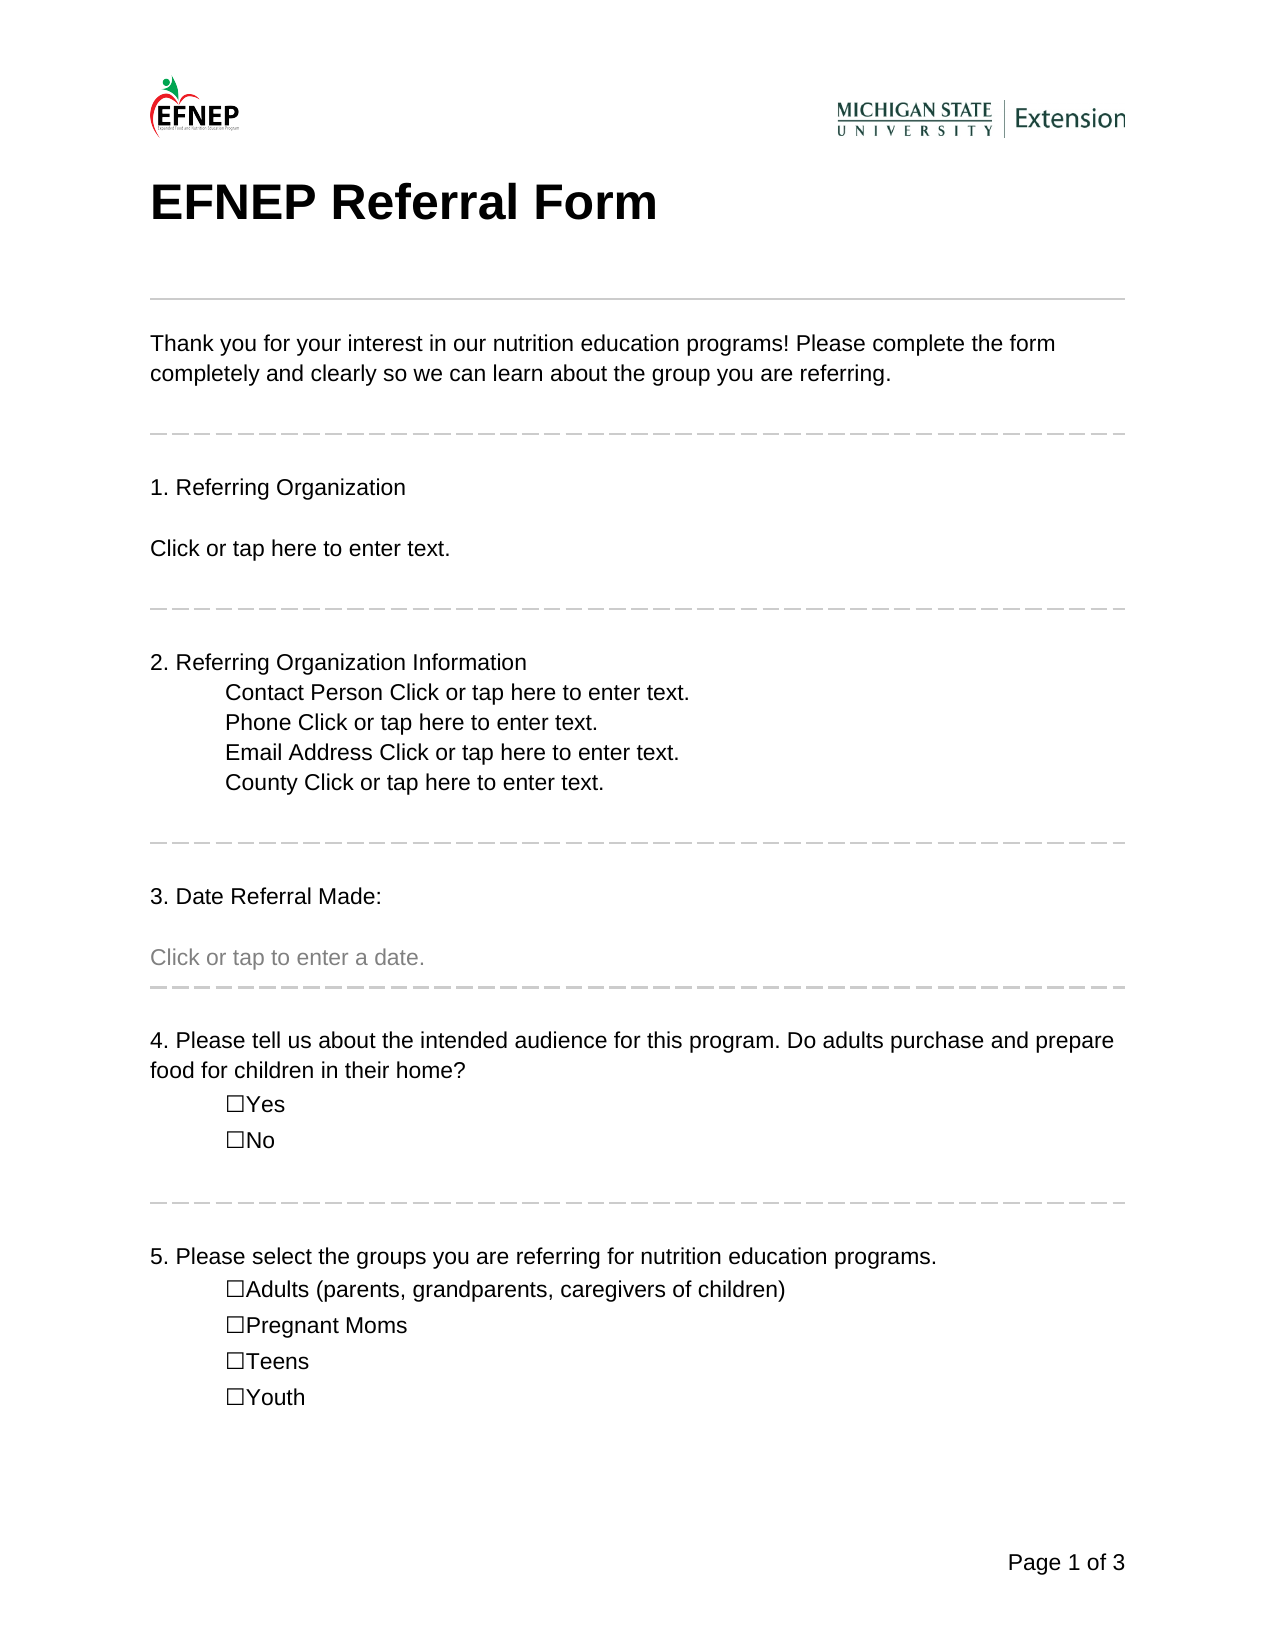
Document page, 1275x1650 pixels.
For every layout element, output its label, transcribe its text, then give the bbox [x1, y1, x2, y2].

picture [150, 75, 239, 138]
text 1. Referring Organization [150, 474, 1125, 501]
text Contact Person [225, 679, 1125, 705]
text Youth [225, 1381, 1125, 1412]
text 3. Date Referral Made: [150, 883, 1125, 940]
picture [837, 100, 1125, 138]
text Thank you for your interest in our nutrition education programs! Please complete the form completely and clearly so we can learn about the group you are referring. [150, 300, 1125, 387]
text Yes [225, 1088, 1125, 1119]
text Email Address [225, 739, 1125, 766]
text 4. Please tell us about the intended audience for this program. Do adults purchase and prepare food for children in their home? [150, 1027, 1125, 1084]
text No [225, 1124, 1125, 1155]
text 5. Please select the groups you are referring for nutrition education programs. [150, 1243, 1125, 1269]
text 2. Referring Organization Information [150, 648, 1125, 675]
text EFNEP Referral Form [150, 172, 1125, 229]
text Adults (parents, grandparents, caregivers of children) [225, 1273, 1125, 1305]
text Pregnant Moms [225, 1309, 1125, 1341]
text County [225, 769, 1125, 796]
text Teens [225, 1345, 1125, 1377]
text Phone [225, 709, 1125, 735]
